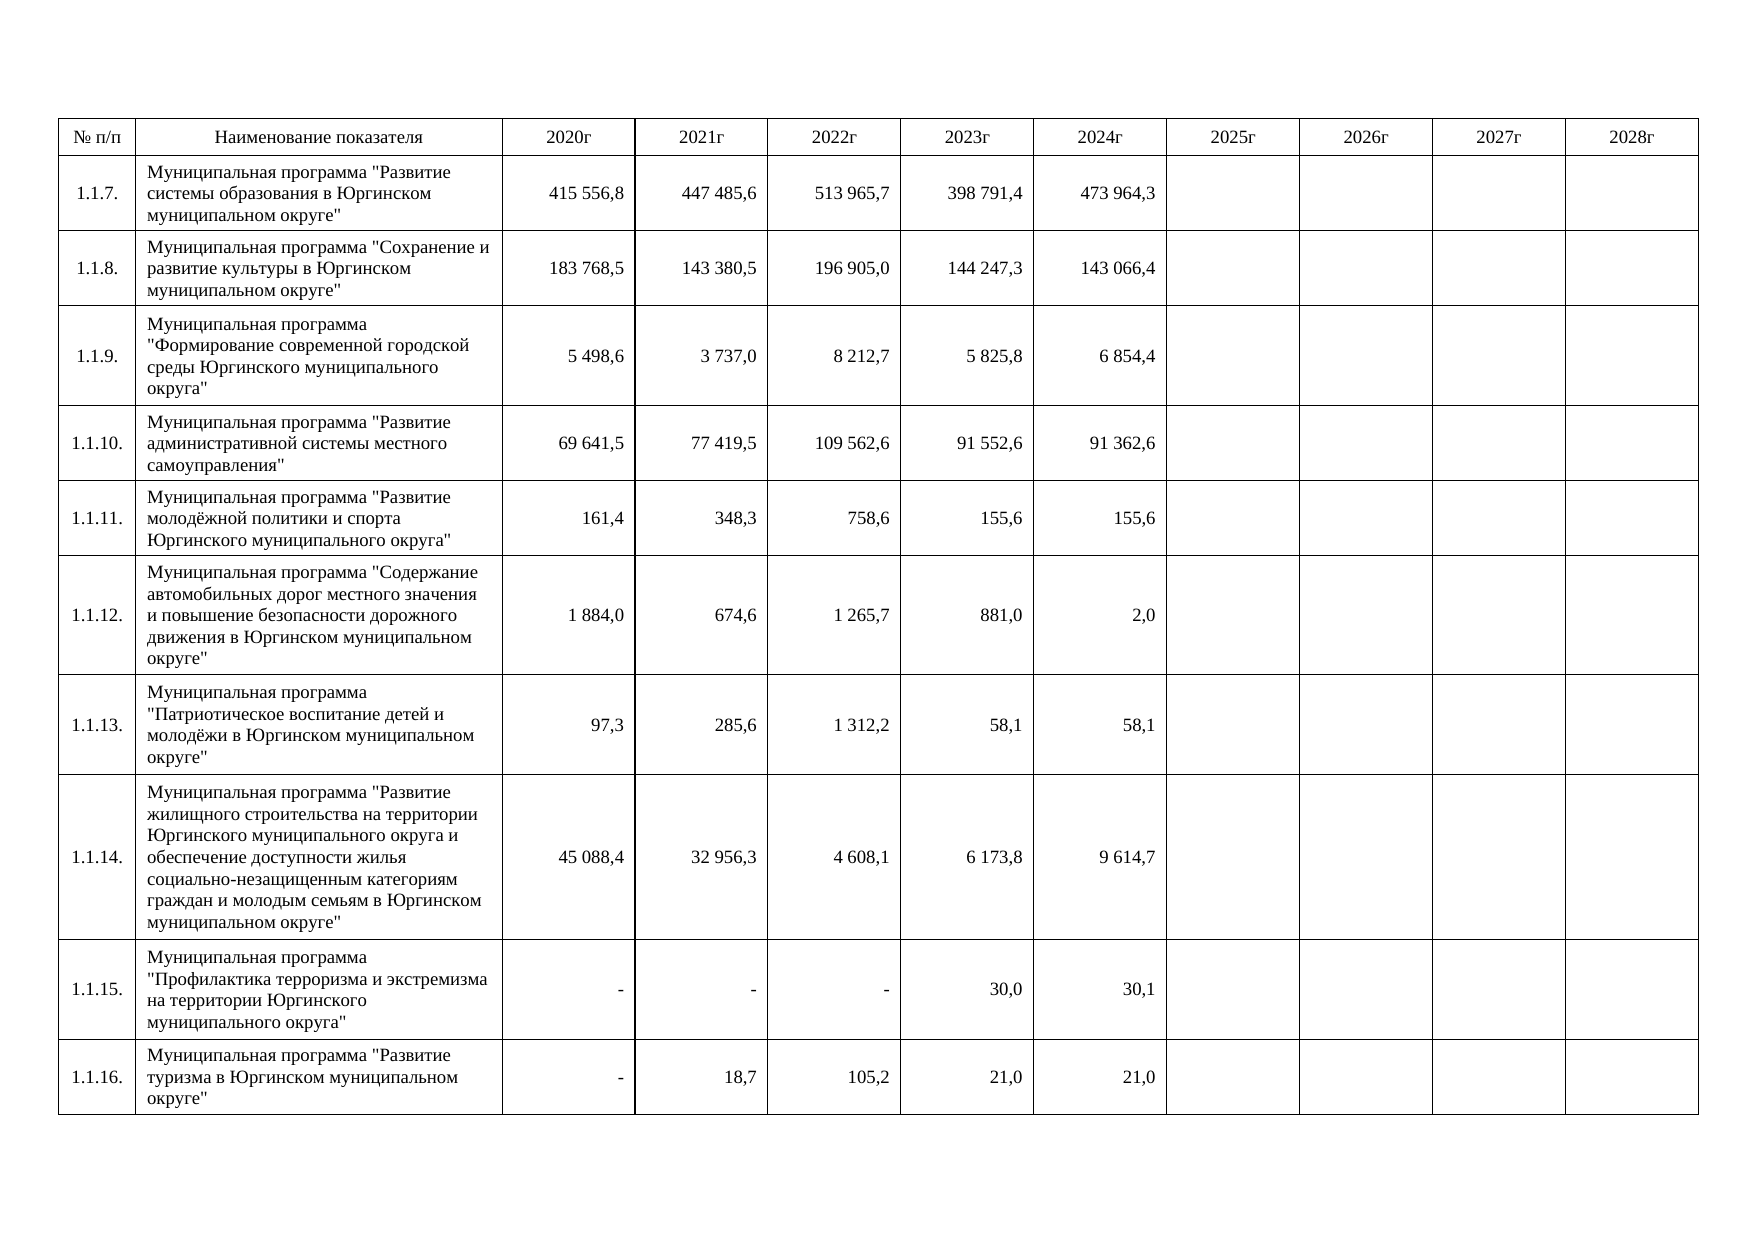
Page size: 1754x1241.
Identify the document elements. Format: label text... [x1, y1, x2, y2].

table_cell 45 088,4 [503, 775, 634, 938]
table_cell [1167, 1040, 1299, 1113]
table_cell [1566, 481, 1698, 555]
table_cell 1.1.16. [59, 1040, 135, 1113]
table_cell 143 380,5 [636, 231, 767, 305]
table_cell 30,0 [901, 940, 1033, 1038]
table_cell [1566, 940, 1698, 1038]
table_cell 143 066,4 [1034, 231, 1166, 305]
table_cell [1167, 481, 1299, 555]
table_header Наименование показателя [136, 119, 502, 155]
table_cell 473 964,3 [1034, 156, 1166, 230]
table_cell [1566, 1040, 1698, 1113]
table_cell [1433, 675, 1565, 774]
table_cell [1566, 306, 1698, 405]
table_cell 1 312,2 [768, 675, 900, 774]
table_cell [1433, 775, 1565, 938]
table_cell Муниципальная программа "Развитие жилищного строительства на территории Юргинского муниципального округа и обеспечение доступности жилья социально-незащищенным категориям граждан и молодым семьям в Юргинском муниципальном округе" [136, 775, 502, 938]
table_header 2020г [503, 119, 634, 155]
table_cell 58,1 [1034, 675, 1166, 774]
table_cell [1300, 481, 1432, 555]
table_cell [1566, 231, 1698, 305]
table_cell 447 485,6 [636, 156, 767, 230]
table_cell [1433, 940, 1565, 1038]
table_cell 69 641,5 [503, 406, 634, 480]
table_cell [1300, 231, 1432, 305]
table_cell [1167, 231, 1299, 305]
table_cell [1300, 940, 1432, 1038]
table_cell [1167, 156, 1299, 230]
table_cell [1300, 556, 1432, 674]
table_cell 32 956,3 [636, 775, 767, 938]
table_cell [1566, 406, 1698, 480]
table_cell 5 498,6 [503, 306, 634, 405]
table_cell 1.1.10. [59, 406, 135, 480]
table_cell 1.1.7. [59, 156, 135, 230]
table_cell 91 362,6 [1034, 406, 1166, 480]
table_cell 21,0 [1034, 1040, 1166, 1113]
table_cell 8 212,7 [768, 306, 900, 405]
table_cell 348,3 [636, 481, 767, 555]
table_cell 285,6 [636, 675, 767, 774]
table_cell 18,7 [636, 1040, 767, 1113]
table_cell [1433, 231, 1565, 305]
table_cell [1300, 406, 1432, 480]
table_header 2024г [1034, 119, 1166, 155]
table_cell [1433, 406, 1565, 480]
table_header 2028г [1566, 119, 1698, 155]
table_cell 398 791,4 [901, 156, 1033, 230]
table_cell [1167, 556, 1299, 674]
table_cell 6 854,4 [1034, 306, 1166, 405]
table_cell 1 884,0 [503, 556, 634, 674]
table_cell 9 614,7 [1034, 775, 1166, 938]
table_cell 196 905,0 [768, 231, 900, 305]
table_cell - [503, 940, 634, 1038]
table_cell 155,6 [901, 481, 1033, 555]
table_cell [1566, 556, 1698, 674]
table_cell 1.1.11. [59, 481, 135, 555]
table_cell 1.1.15. [59, 940, 135, 1038]
table_cell 674,6 [636, 556, 767, 674]
table_cell Муниципальная программа "Развитие молодёжной политики и спорта Юргинского муниципального округа" [136, 481, 502, 555]
table_cell 1.1.9. [59, 306, 135, 405]
table_cell [1433, 481, 1565, 555]
table_cell Муниципальная программа "Профилактика терроризма и экстремизма на территории Юргинского муниципального округа" [136, 940, 502, 1038]
table_cell Муниципальная программа "Патриотическое воспитание детей и молодёжи в Юргинском муниципальном округе" [136, 675, 502, 774]
table_cell Муниципальная программа "Формирование современной городской среды Юргинского муниципального округа" [136, 306, 502, 405]
table_cell [1300, 306, 1432, 405]
table_cell 183 768,5 [503, 231, 634, 305]
table_cell [1433, 306, 1565, 405]
table_cell [1300, 675, 1432, 774]
table_cell [1300, 775, 1432, 938]
table_cell 881,0 [901, 556, 1033, 674]
table_cell 1 265,7 [768, 556, 900, 674]
table_cell [1167, 940, 1299, 1038]
table_header 2026г [1300, 119, 1432, 155]
table_cell 58,1 [901, 675, 1033, 774]
table_cell [1167, 406, 1299, 480]
table_cell [1566, 775, 1698, 938]
table_cell [1566, 675, 1698, 774]
table_cell 2,0 [1034, 556, 1166, 674]
table_header № п/п [59, 119, 135, 155]
table_cell [1167, 306, 1299, 405]
table_cell 3 737,0 [636, 306, 767, 405]
table_cell 415 556,8 [503, 156, 634, 230]
table_cell Муниципальная программа "Развитие системы образования в Юргинском муниципальном округе" [136, 156, 502, 230]
table_cell 1.1.14. [59, 775, 135, 938]
table_cell [1433, 156, 1565, 230]
table_header 2022г [768, 119, 900, 155]
table_cell - [636, 940, 767, 1038]
table_cell - [768, 940, 900, 1038]
table_cell 105,2 [768, 1040, 900, 1113]
table_cell 1.1.13. [59, 675, 135, 774]
table_cell 30,1 [1034, 940, 1166, 1038]
table_cell [1167, 675, 1299, 774]
table_cell Муниципальная программа "Сохранение и развитие культуры в Юргинском муниципальном округе" [136, 231, 502, 305]
table_cell 513 965,7 [768, 156, 900, 230]
table_cell 77 419,5 [636, 406, 767, 480]
table_cell 144 247,3 [901, 231, 1033, 305]
table_cell 5 825,8 [901, 306, 1033, 405]
table_cell - [503, 1040, 634, 1113]
table_cell 97,3 [503, 675, 634, 774]
table_cell [1300, 1040, 1432, 1113]
table_cell 109 562,6 [768, 406, 900, 480]
table_cell Муниципальная программа "Развитие административной системы местного самоуправления" [136, 406, 502, 480]
table_cell [1167, 775, 1299, 938]
table_cell 161,4 [503, 481, 634, 555]
table_header 2025г [1167, 119, 1299, 155]
table_cell [1433, 1040, 1565, 1113]
table_cell [1300, 156, 1432, 230]
table_cell 91 552,6 [901, 406, 1033, 480]
table_cell 6 173,8 [901, 775, 1033, 938]
table_cell 4 608,1 [768, 775, 900, 938]
table_cell 155,6 [1034, 481, 1166, 555]
table_cell Муниципальная программа "Содержание автомобильных дорог местного значения и повышение безопасности дорожного движения в Юргинском муниципальном округе" [136, 556, 502, 674]
table_header 2023г [901, 119, 1033, 155]
table_cell 1.1.8. [59, 231, 135, 305]
table_cell Муниципальная программа "Развитие туризма в Юргинском муниципальном округе" [136, 1040, 502, 1113]
table_cell 1.1.12. [59, 556, 135, 674]
table_cell [1433, 556, 1565, 674]
table_header 2027г [1433, 119, 1565, 155]
table_cell 21,0 [901, 1040, 1033, 1113]
table_cell [1566, 156, 1698, 230]
table_header 2021г [636, 119, 767, 155]
table_cell 758,6 [768, 481, 900, 555]
